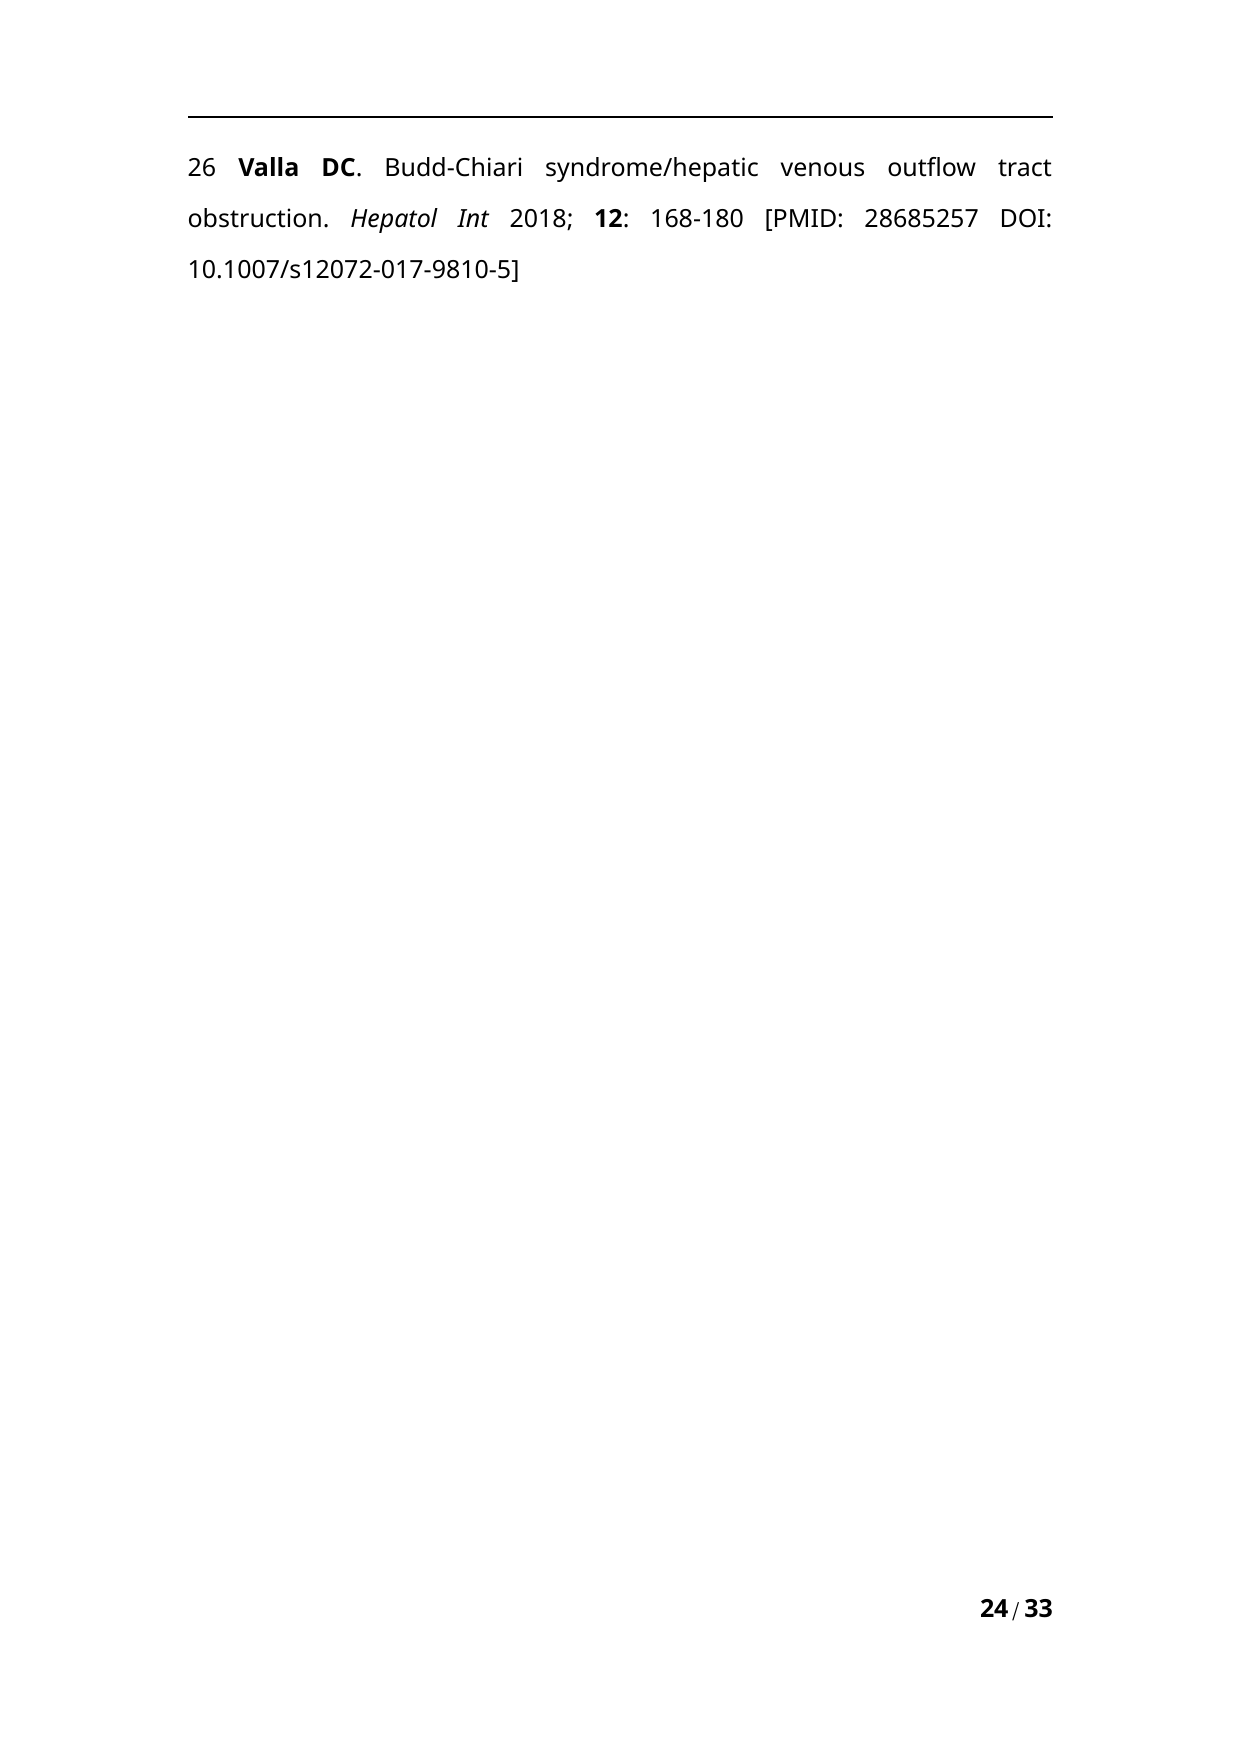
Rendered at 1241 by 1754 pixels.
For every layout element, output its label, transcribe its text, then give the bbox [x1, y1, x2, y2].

text 26 Valla DC. Budd-Chiari syndrome/hepatic venous outflow tract obstruction. Hepatol Int 2018; 12: 168-180 [PMID: 28685257 DOI: 10.1007/s12072-017-9810-5] [187, 150, 1053, 286]
